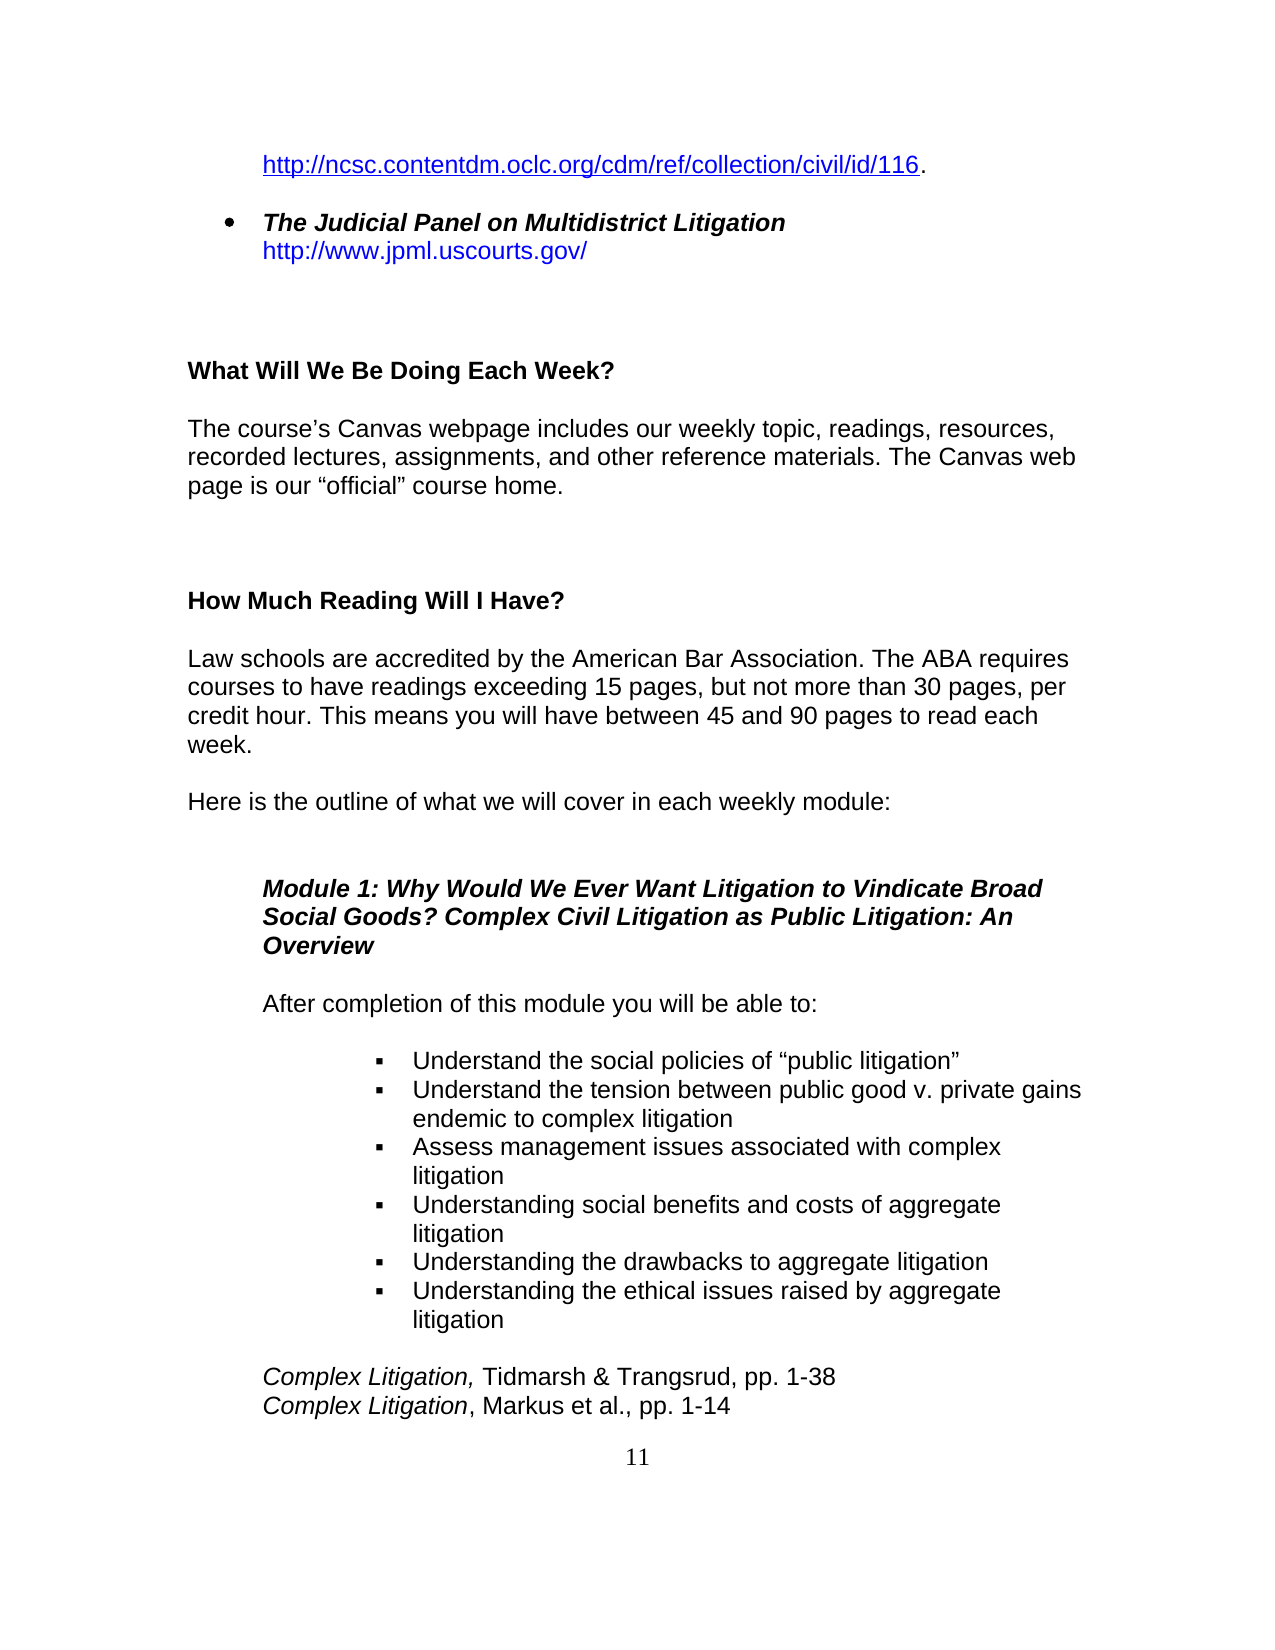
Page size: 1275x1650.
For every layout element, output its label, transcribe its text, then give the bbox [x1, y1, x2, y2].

text Here is the outline of what we will cover in each weekly module: [187, 787, 1087, 816]
text The course’s Canvas webpage includes our weekly topic, readings, resources, recorded lectures, assignments, and other reference materials. The Canvas web page is our “official” course home. [187, 414, 1087, 500]
list Understanding social benefits and costs of aggregate litigation [375, 1190, 1087, 1247]
list http://www.jpml.uscourts.gov/ [262, 236, 1087, 265]
text How Much Reading Will I Have? [187, 586, 1087, 615]
list Understand the tension between public good v. private gains endemic to complex litigation [375, 1075, 1087, 1132]
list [225, 150, 1087, 179]
list Understanding the drawbacks to aggregate litigation [375, 1247, 1087, 1276]
list Assess management issues associated with complex litigation [375, 1132, 1087, 1190]
text After completion of this module you will be able to: [187, 989, 1087, 1017]
text Complex Litigation, Tidmarsh & Trangsrud, pp. 1-38 [187, 1362, 1087, 1391]
text Complex Litigation, Markus et al., pp. 1-14 [187, 1391, 1087, 1420]
list Understand the social policies of “public litigation” [375, 1046, 1087, 1075]
text What Will We Be Doing Each Week? [187, 356, 1087, 385]
list The Judicial Panel on Multidistrict Litigation [225, 207, 1087, 236]
text Law schools are accredited by the American Bar Association. The ABA requires courses to have readings exceeding 15 pages, but not more than 30 pages, per credit hour. This means you will have between 45 and 90 pages to read each week. [187, 644, 1087, 759]
list Understanding the ethical issues raised by aggregate litigation [375, 1276, 1087, 1334]
text Module 1: Why Would We Ever Want Litigation to Vindicate Broad Social Goods? Complex Civil Litigation as Public Litigation: An Overview [262, 874, 1087, 960]
